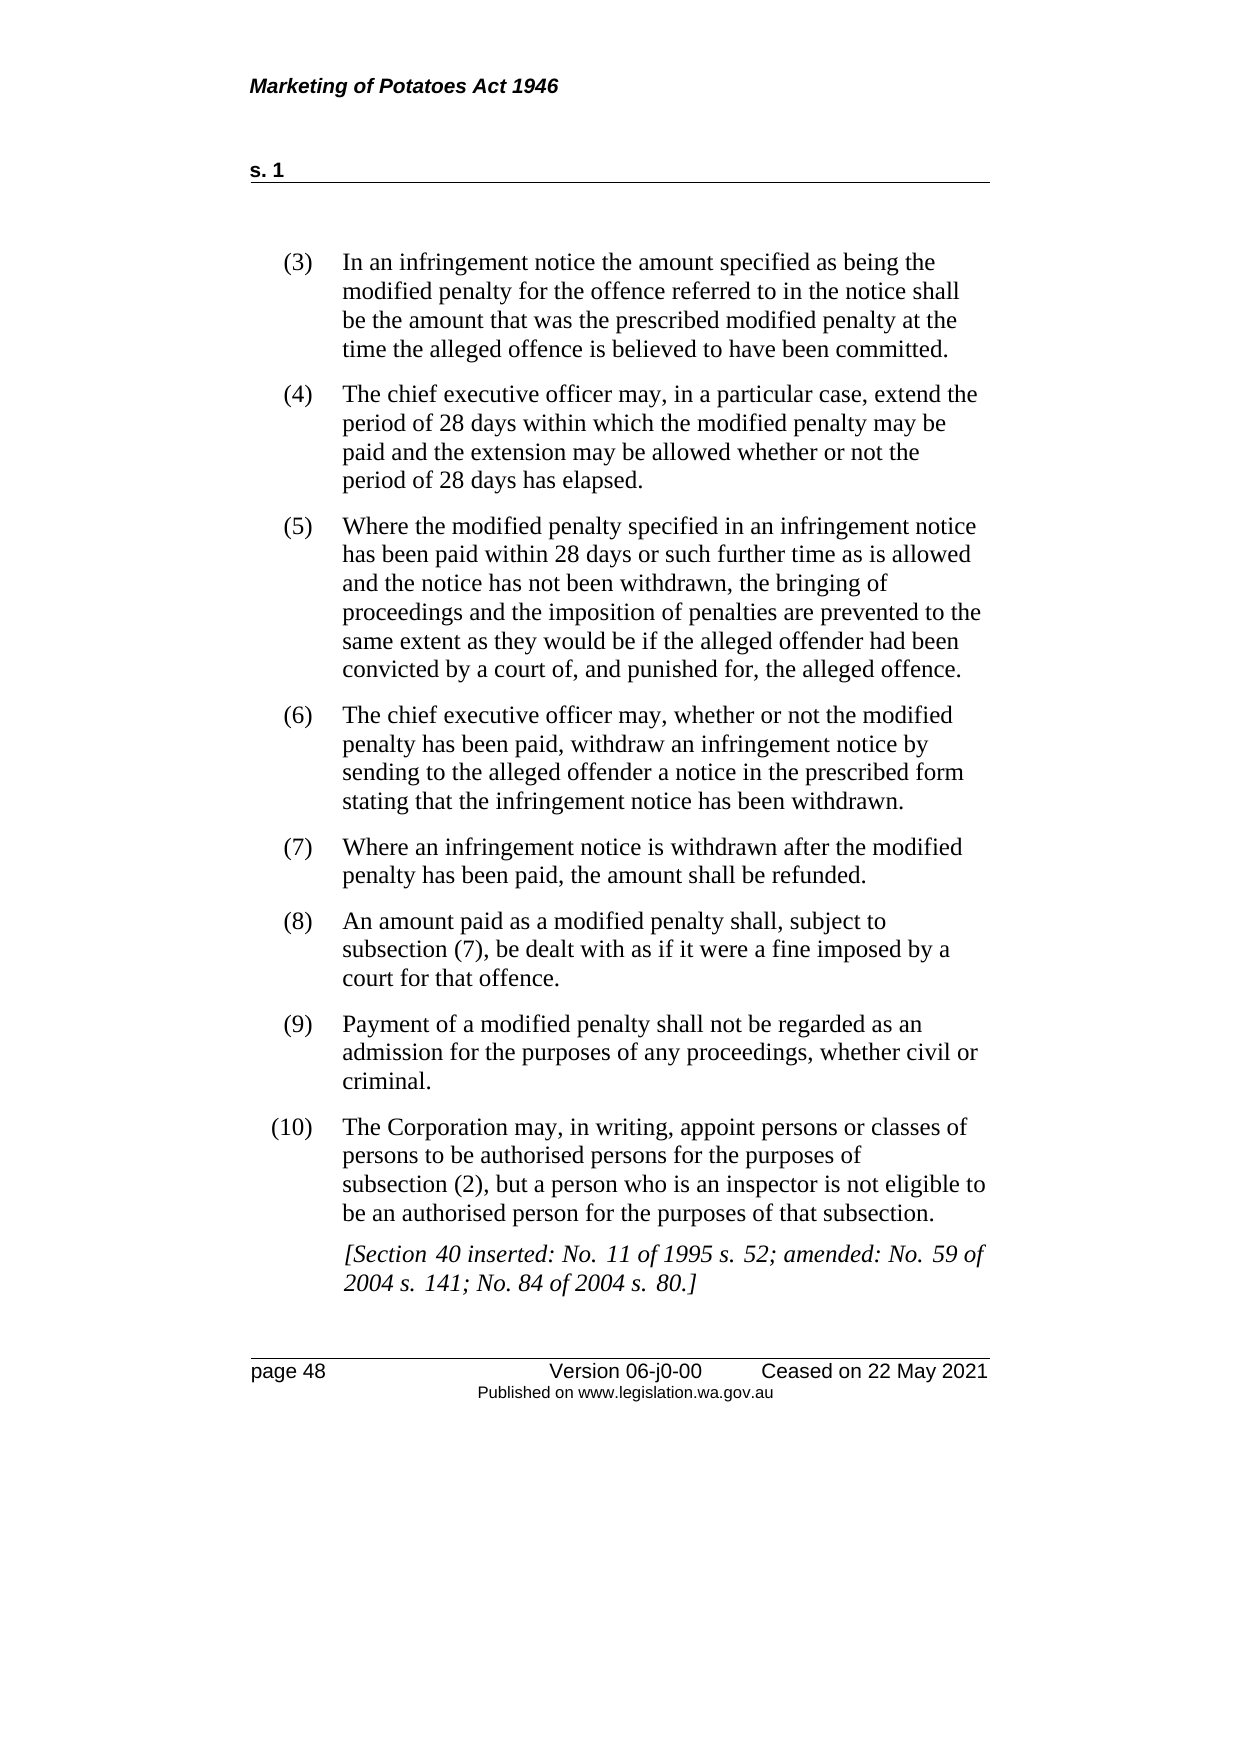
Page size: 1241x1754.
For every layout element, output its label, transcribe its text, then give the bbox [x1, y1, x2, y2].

text (4) The chief executive officer may, in a particular case, extend the period of 28 days within which the modified penalty may be paid and the extension may be allowed whether or not the period of 28 days has elapsed. [251, 379, 990, 494]
text (9) Payment of a modified penalty shall not be regarded as an admission for the purposes of any proceedings, whether civil or criminal. [251, 1009, 990, 1095]
text (8) An amount paid as a modified penalty shall, subject to subsection (7), be dealt with as if it were a fine imposed by a court for that offence. [251, 906, 990, 992]
text (5) Where the modified penalty specified in an infringement notice has been paid within 28 days or such further time as is allowed and the notice has not been withdrawn, the bringing of proceedings and the imposition of penalties are prevented to the same extent as they would be if the alleged offender had been convicted by a court of, and punished for, the alleged offence. [251, 511, 990, 683]
text (10) The Corporation may, in writing, appoint persons or classes of persons to be authorised persons for the purposes of subsection (2), but a person who is an inspector is not eligible to be an authorised person for the purposes of that subsection. [251, 1112, 990, 1227]
text [Section 40 inserted: No. 11 of 1995 s. 52; amended: No. 59 of 2004 s. 141; No. 84 of 2004 s. 80.] [251, 1239, 990, 1297]
text (3) In an infringement notice the amount specified as being the modified penalty for the offence referred to in the notice shall be the amount that was the prescribed modified penalty at the time the alleged offence is believed to have been committed. [251, 247, 990, 362]
text (7) Where an infringement notice is withdrawn after the modified penalty has been paid, the amount shall be refunded. [251, 832, 990, 889]
text (6) The chief executive officer may, whether or not the modified penalty has been paid, withdraw an infringement notice by sending to the alleged offender a notice in the prescribed form stating that the infringement notice has been withdrawn. [251, 700, 990, 815]
